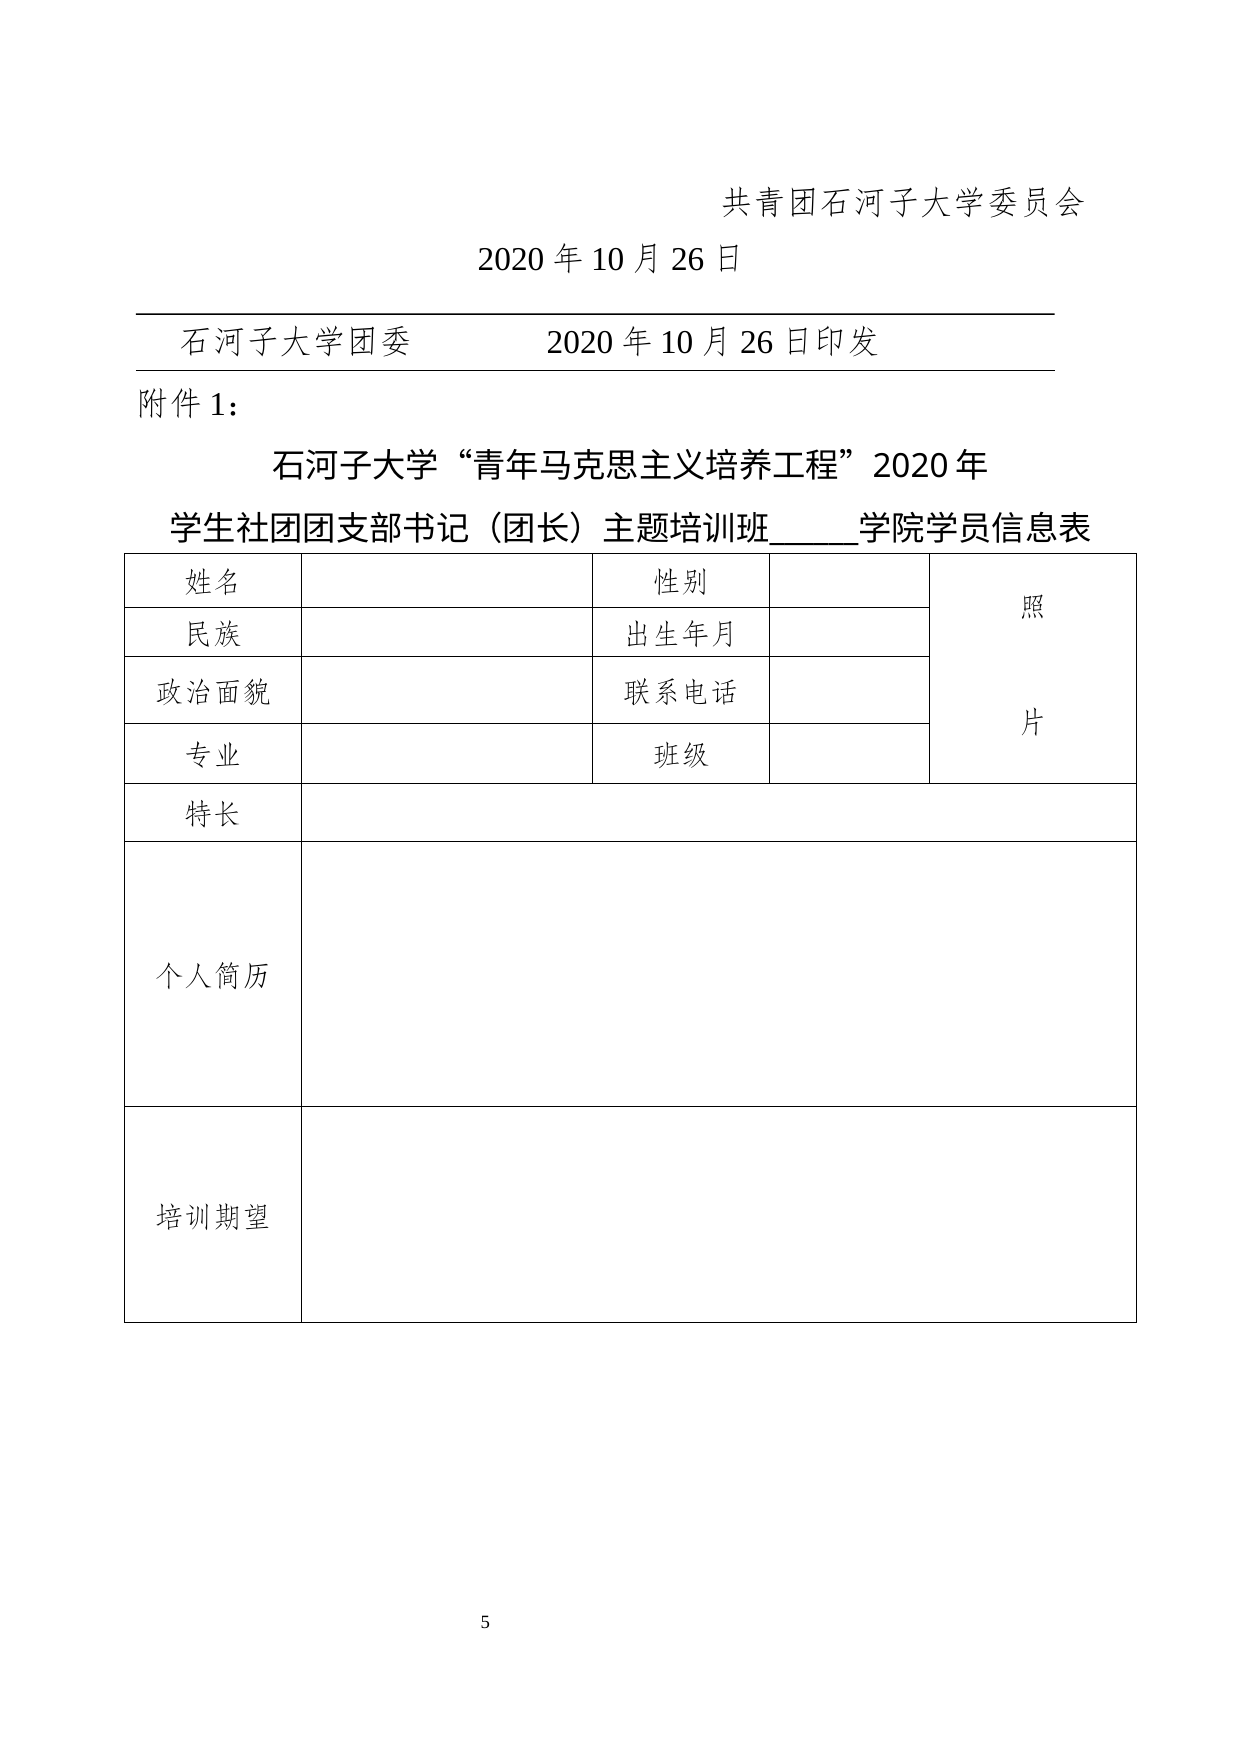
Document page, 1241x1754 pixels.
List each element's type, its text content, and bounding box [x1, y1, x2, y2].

table_header 姓名 [125, 554, 301, 607]
table_cell 片 [930, 656, 1136, 782]
table_cell 民族 [125, 608, 301, 656]
text 共青团石河子大学委员会 [136, 169, 1125, 226]
table_header 照 [930, 554, 1136, 656]
table_cell 专业 [125, 724, 301, 782]
text 石河子大学“青年马克思主义培养工程”2020年 [136, 428, 1125, 490]
text 石河子大学团委 2020年10月26日印发 [167, 307, 1125, 365]
table_cell [302, 784, 1136, 841]
table_cell 班级 [593, 724, 769, 782]
table_cell 个人简历 [125, 842, 301, 1106]
table_cell [302, 724, 592, 782]
text 2020年10月26日 [136, 226, 1125, 282]
table_cell 培训期望 [125, 1107, 301, 1322]
table_cell [770, 608, 929, 656]
table_cell [302, 1107, 1136, 1322]
table_cell 联系电话 [593, 657, 769, 723]
table_header 性别 [593, 554, 769, 607]
table_cell 特长 [125, 784, 301, 841]
table_cell 出生年月 [593, 608, 769, 656]
table_cell [302, 842, 328, 1106]
table_header [302, 554, 592, 607]
table_cell [770, 657, 929, 723]
table_cell [328, 842, 1136, 1106]
table_cell [302, 657, 592, 723]
text 学生社团团支部书记（团长）主题培训班______学院学员信息表 [136, 490, 1125, 553]
table_cell 政治面貌 [125, 657, 301, 723]
table_header [770, 554, 929, 607]
text 附件1： [136, 365, 1125, 428]
table_cell [302, 608, 592, 656]
table_cell [770, 724, 929, 782]
